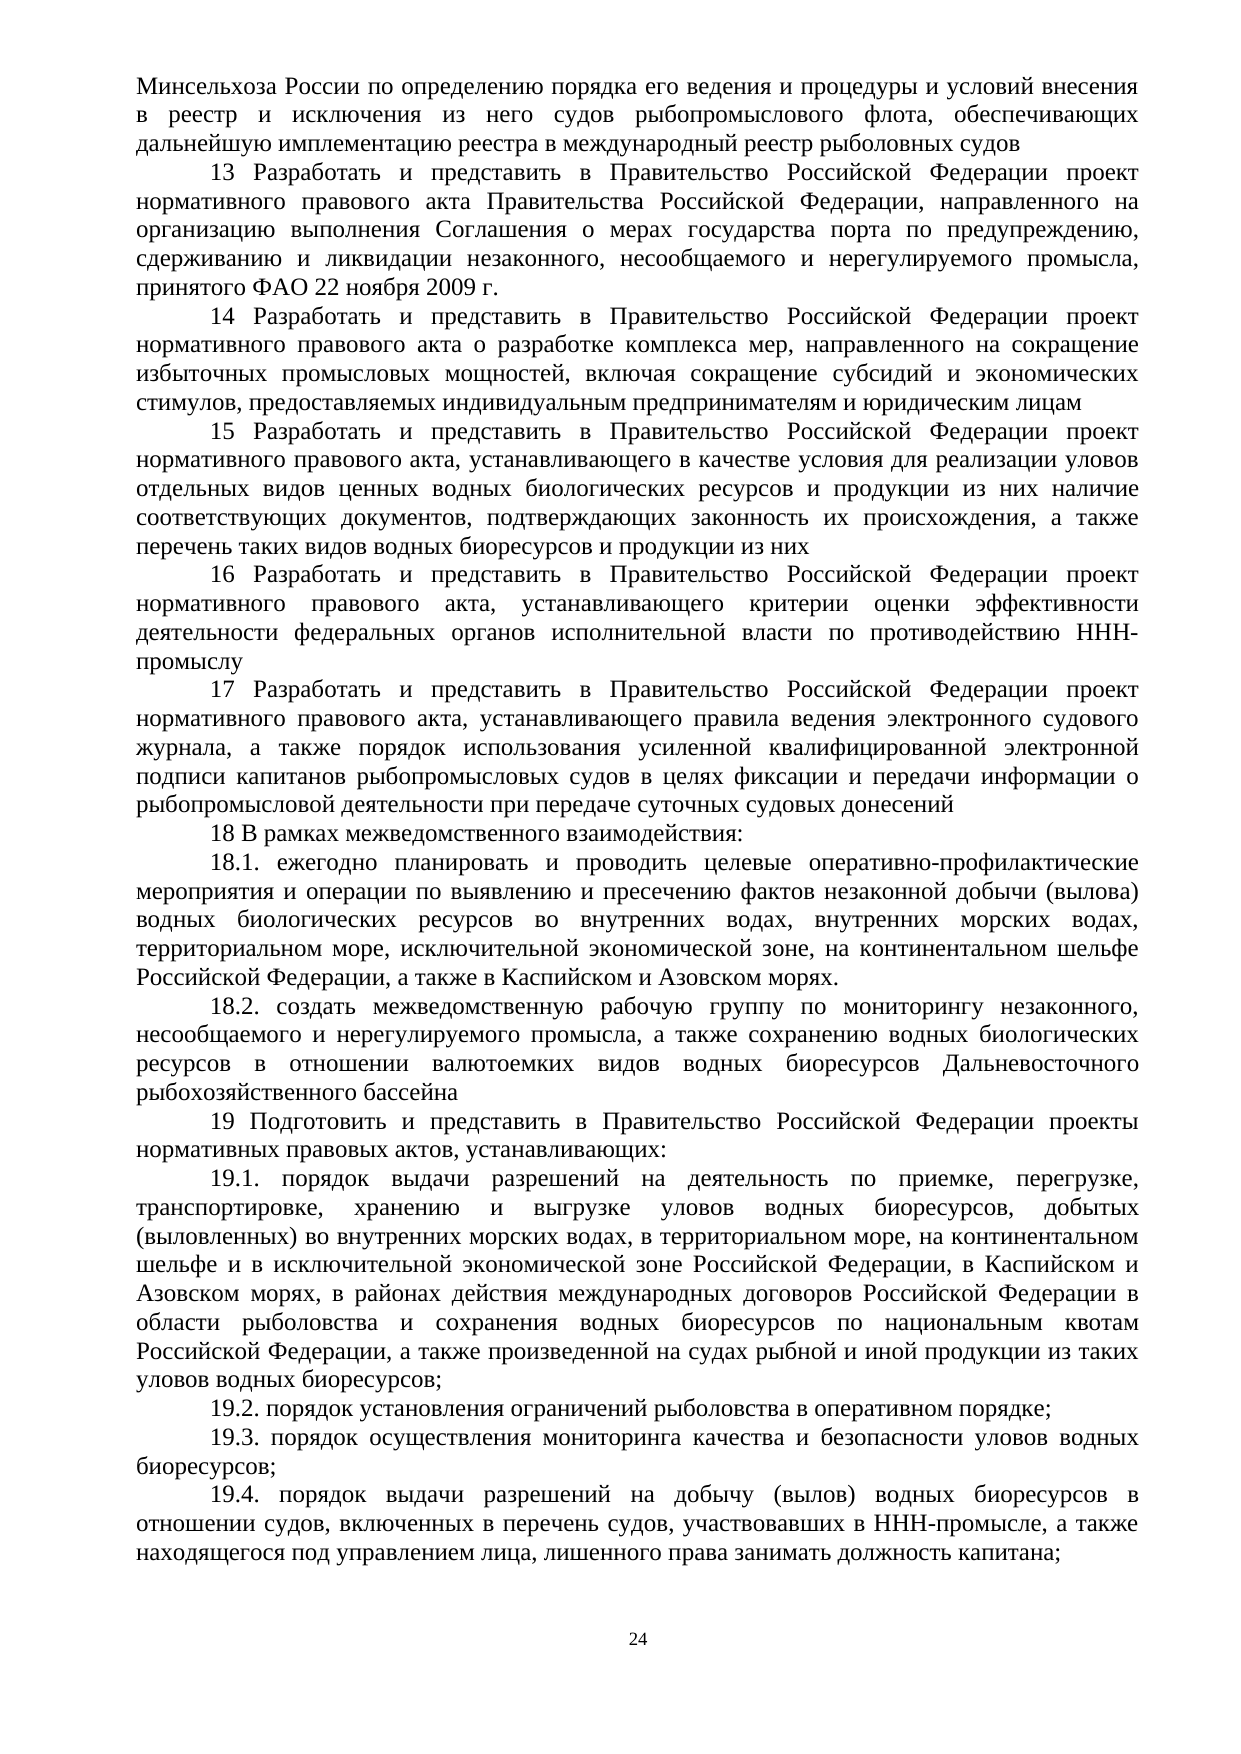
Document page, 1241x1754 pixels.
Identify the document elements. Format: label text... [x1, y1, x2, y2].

text 18.2. создать межведомственную рабочую группу по мониторингу незаконного, несообщаемого и нерегулируемого промысла, а также сохранению водных биологических ресурсов в отношении валютоемких видов водных биоресурсов Дальневосточного рыбохозяйственного бассейна [136, 991, 1140, 1106]
text 19 Подготовить и представить в Правительство Российской Федерации проекты нормативных правовых актов, устанавливающих: [136, 1106, 1140, 1163]
text 15 Разработать и представить в Правительство Российской Федерации проект нормативного правового акта, устанавливающего в качестве условия для реализации уловов отдельных видов ценных водных биологических ресурсов и продукции из них наличие соответствующих документов, подтверждающих законность их происхождения, а также перечень таких видов водных биоресурсов и продукции из них [136, 416, 1140, 559]
text 16 Разработать и представить в Правительство Российской Федерации проект нормативного правового акта, устанавливающего критерии оценки эффективности деятельности федеральных органов исполнительной власти по противодействию ННН-промыслу [136, 559, 1140, 674]
text 17 Разработать и представить в Правительство Российской Федерации проект нормативного правового акта, устанавливающего правила ведения электронного судового журнала, а также порядок использования усиленной квалифицированной электронной подписи капитанов рыбопромысловых судов в целях фиксации и передачи информации о рыбопромысловой деятельности при передаче суточных судовых донесений [136, 674, 1140, 818]
text 18 В рамках межведомственного взаимодействия: [136, 818, 1140, 847]
text 13 Разработать и представить в Правительство Российской Федерации проект нормативного правового акта Правительства Российской Федерации, направленного на организацию выполнения Соглашения о мерах государства порта по предупреждению, сдерживанию и ликвидации незаконного, несообщаемого и нерегулируемого промысла, принятого ФАО 22 ноября 2009 г. [136, 157, 1140, 301]
text 14 Разработать и представить в Правительство Российской Федерации проект нормативного правового акта о разработке комплекса мер, направленного на сокращение избыточных промысловых мощностей, включая сокращение субсидий и экономических стимулов, предоставляемых индивидуальным предпринимателям и юридическим лицам [136, 301, 1140, 416]
text 19.4. порядок выдачи разрешений на добычу (вылов) водных биоресурсов в отношении судов, включенных в перечень судов, участвовавших в ННН-промысле, а также находящегося под управлением лица, лишенного права занимать должность капитана; [136, 1479, 1140, 1566]
text 19.1. порядок выдачи разрешений на деятельность по приемке, перегрузке, транспортировке, хранению и выгрузке уловов водных биоресурсов, добытых (выловленных) во внутренних морских водах, в территориальном море, на континентальном шельфе и в исключительной экономической зоне Российской Федерации, в Каспийском и Азовском морях, в районах действия международных договоров Российской Федерации в области рыболовства и сохранения водных биоресурсов по национальным квотам Российской Федерации, а также произведенной на судах рыбной и иной продукции из таких уловов водных биоресурсов; [136, 1163, 1140, 1393]
text 19.3. порядок осуществления мониторинга качества и безопасности уловов водных биоресурсов; [136, 1422, 1140, 1479]
text 19.2. порядок установления ограничений рыболовства в оперативном порядке; [136, 1393, 1140, 1422]
text 18.1. ежегодно планировать и проводить целевые оперативно-профилактические мероприятия и операции по выявлению и пресечению фактов незаконной добычи (вылова) водных биологических ресурсов во внутренних водах, внутренних морских водах, территориальном море, исключительной экономической зоне, на континентальном шельфе Российской Федерации, а также в Каспийском и Азовском морях. [136, 847, 1140, 991]
